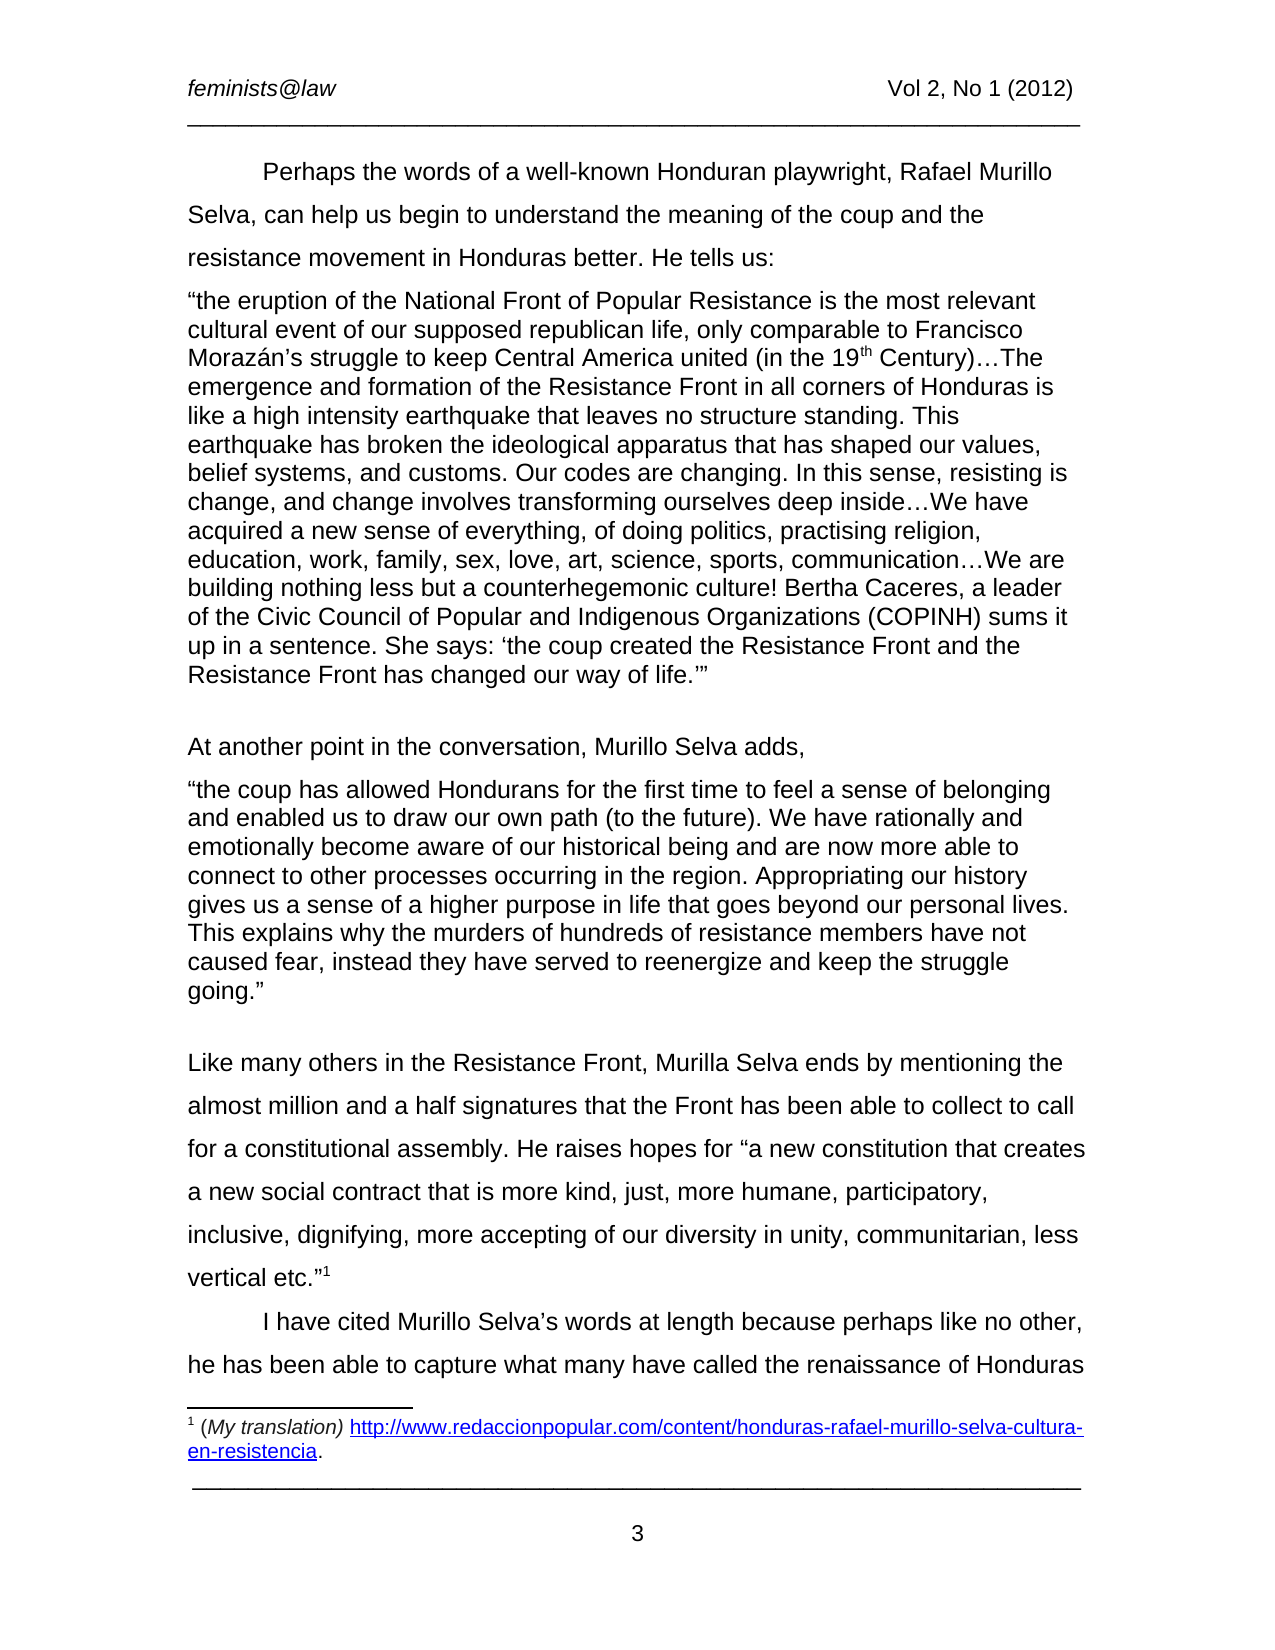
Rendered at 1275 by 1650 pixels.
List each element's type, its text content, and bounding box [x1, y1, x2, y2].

text “the eruption of the National Front of Popular Resistance is the most relevant cultural event of our supposed republican life, only comparable to Francisco Morazán’s struggle to keep Central America united (in the 19th Century)…The emergence and formation of the Resistance Front in all corners of Honduras is like a high intensity earthquake that leaves no structure standing. This earthquake has broken the ideological apparatus that has shaped our values, belief systems, and customs. Our codes are changing. In this sense, resisting is change, and change involves transforming ourselves deep inside…We have acquired a new sense of everything, of doing politics, practising religion, education, work, family, sex, love, art, science, sports, communication…We are building nothing less but a counterhegemonic culture! Bertha Caceres, a leader of the Civic Council of Popular and Indigenous Organizations (COPINH) sums it up in a sentence. She says: ‘the coup created the Resistance Front and the Resistance Front has changed our way of life.’” [187, 286, 1087, 688]
text “the coup has allowed Hondurans for the first time to feel a sense of belonging and enabled us to draw our own path (to the future). We have rationally and emotionally become aware of our historical being and are now more able to connect to other processes occurring in the region. Appropriating our history gives us a sense of a higher purpose in life that goes beyond our personal lives. This explains why the murders of hundreds of resistance members have not caused fear, instead they have served to reenergize and keep the struggle going.” [187, 774, 1087, 1004]
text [187, 1306, 1087, 1378]
text Like many others in the Resistance Front, Murilla Selva ends by mentioning the almost million and a half signatures that the Front has been able to collect to call for a constitutional assembly. He raises hopes for “a new constitution that creates a new social contract that is more kind, just, more humane, participatory, inclusive, dignifying, more accepting of our diversity in unity, communitarian, less vertical etc.” [187, 1048, 1087, 1292]
text At another point in the conversation, Murillo Selva adds, [187, 731, 1087, 760]
text Perhaps the words of a well-known Honduran playwright, Rafael Murillo Selva, can help us begin to understand the meaning of the coup and the resistance movement in Honduras better. He tells us: [187, 156, 1087, 271]
